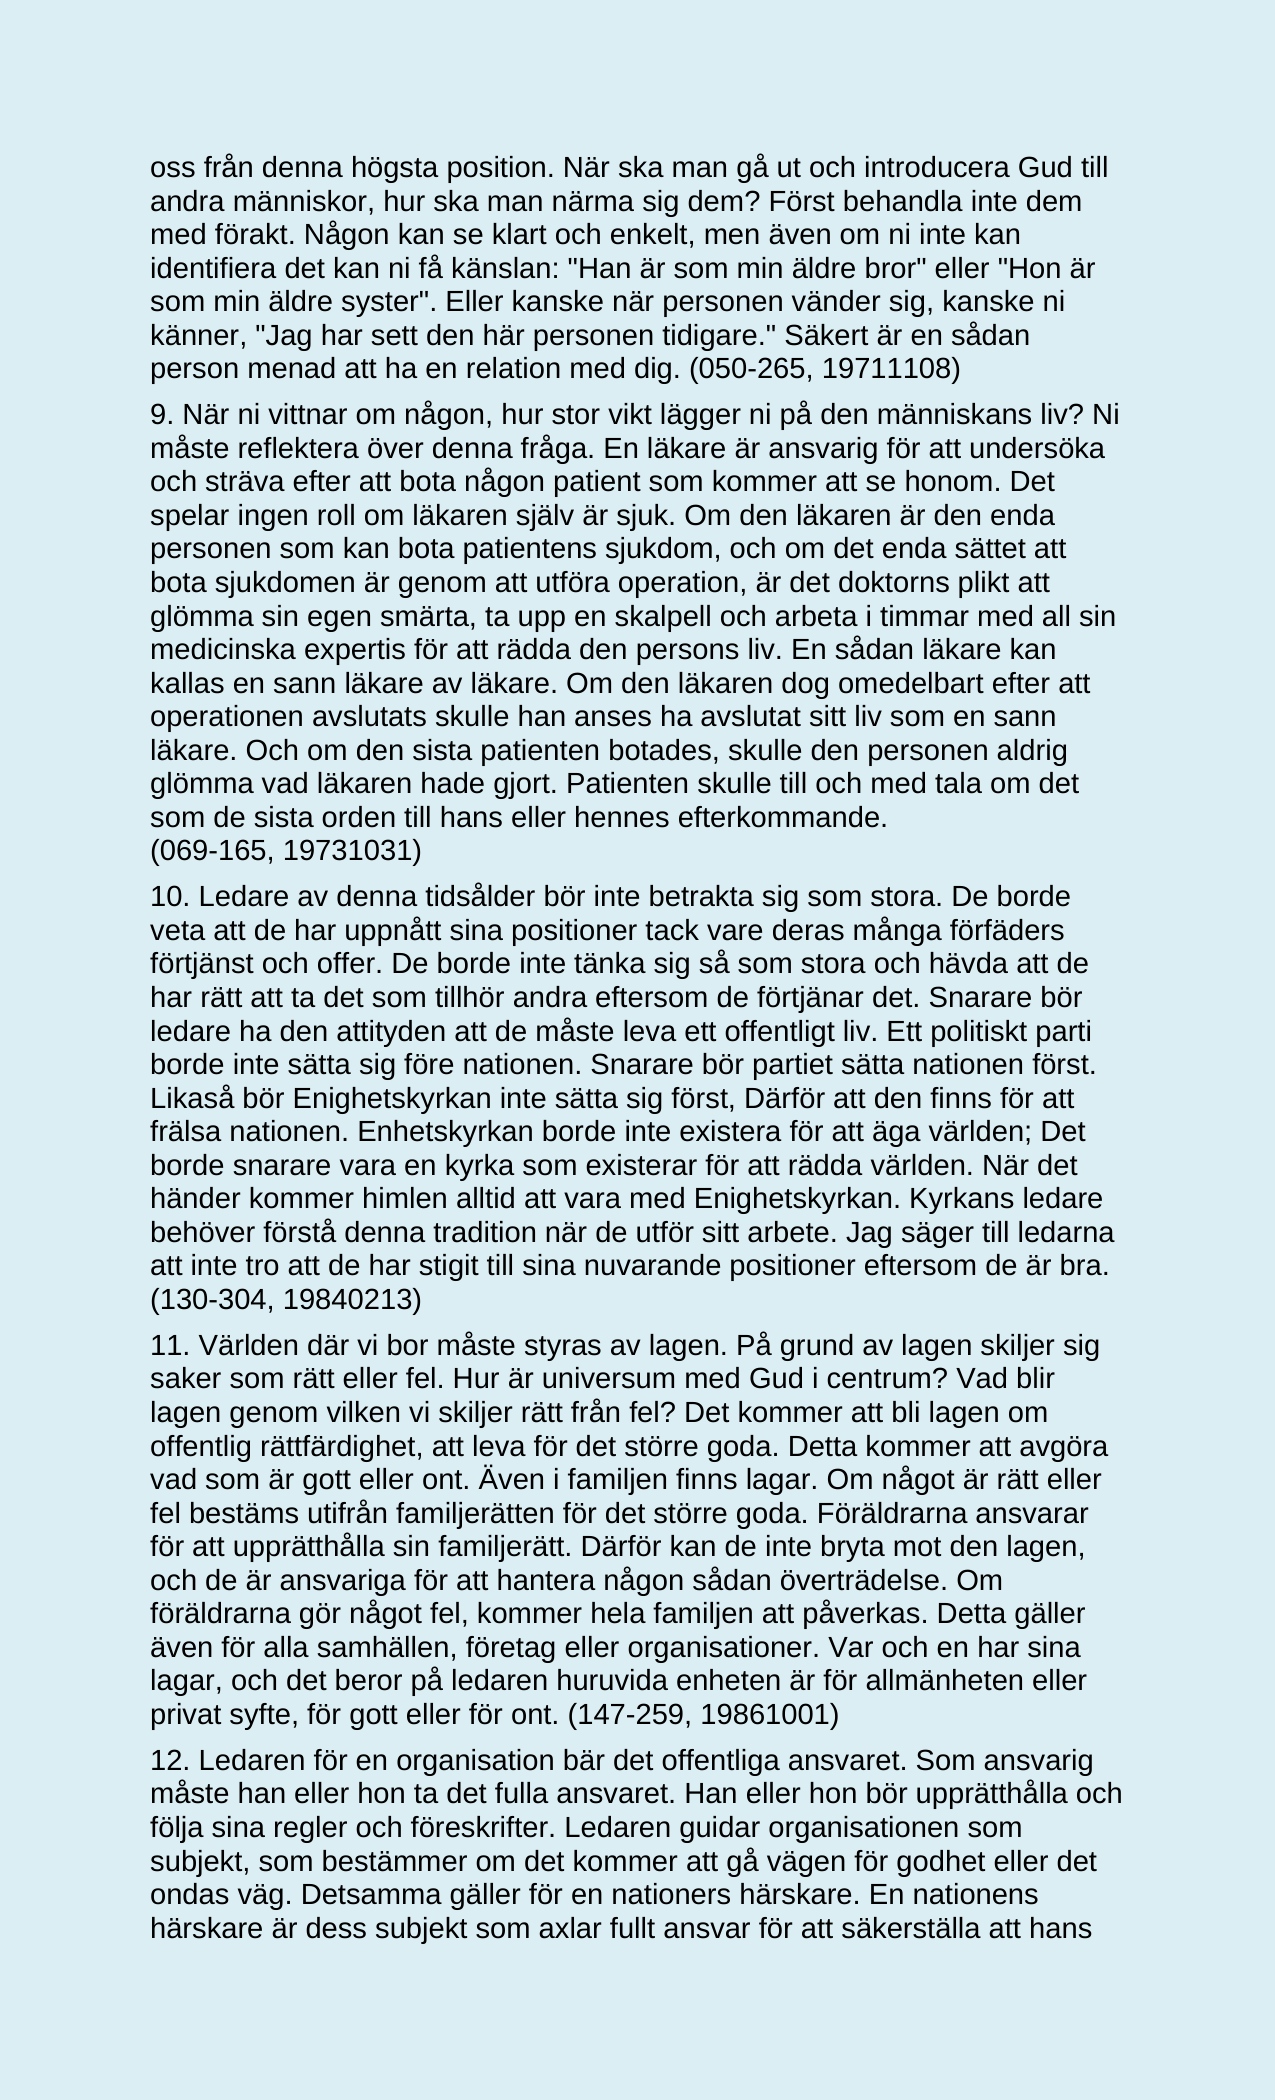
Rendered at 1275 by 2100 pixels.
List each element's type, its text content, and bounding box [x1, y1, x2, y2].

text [150, 1743, 1125, 1944]
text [150, 150, 1125, 385]
text 11. Världen där vi bor måste styras av lagen. På grund av lagen skiljer sig saker som rätt eller fel. Hur är universum med Gud i centrum? Vad blir lagen genom vilken vi skiljer rätt från fel? Det kommer att bli lagen om offentlig rättfärdighet, att leva för det större goda. Detta kommer att avgöra vad som är gott eller ont. Även i familjen finns lagar. Om något är rätt eller fel bestäms utifrån familjerätten för det större goda. Föräldrarna ansvarar för att upprätthålla sin familjerätt. Därför kan de inte bryta mot den lagen, och de är ansvariga för att hantera någon sådan överträdelse. Om föräldrarna gör något fel, kommer hela familjen att påverkas. Detta gäller även för alla samhällen, företag eller organisationer. Var och en har sina lagar, och det beror på ledaren huruvida enheten är för allmänheten eller privat syfte, för gott eller för ont. (147-259, 19861001) [150, 1328, 1125, 1730]
text 10. Ledare av denna tidsålder bör inte betrakta sig som stora. De borde veta att de har uppnått sina positioner tack vare deras många förfäders förtjänst och offer. De borde inte tänka sig så som stora och hävda att de har rätt att ta det som tillhör andra eftersom de förtjänar det. Snarare bör ledare ha den attityden att de måste leva ett offentligt liv. Ett politiskt parti borde inte sätta sig före nationen. Snarare bör partiet sätta nationen först. Likaså bör Enighetskyrkan inte sätta sig först, Därför att den finns för att frälsa nationen. Enhetskyrkan borde inte existera för att äga världen; Det borde snarare vara en kyrka som existerar för att rädda världen. När det händer kommer himlen alltid att vara med Enighetskyrkan. Kyrkans ledare behöver förstå denna tradition när de utför sitt arbete. Jag säger till ledarna att inte tro att de har stigit till sina nuvarande positioner eftersom de är bra. (130-304, 19840213) [150, 879, 1125, 1315]
text 9. När ni vittnar om någon, hur stor vikt lägger ni på den människans liv? Ni måste reflektera över denna fråga. En läkare är ansvarig för att undersöka och sträva efter att bota någon patient som kommer att se honom. Det spelar ingen roll om läkaren själv är sjuk. Om den läkaren är den enda personen som kan bota patientens sjukdom, och om det enda sättet att bota sjukdomen är genom att utföra operation, är det doktorns plikt att glömma sin egen smärta, ta upp en skalpell och arbeta i timmar med all sin medicinska expertis för att rädda den persons liv. En sådan läkare kan kallas en sann läkare av läkare. Om den läkaren dog omedelbart efter att operationen avslutats skulle han anses ha avslutat sitt liv som en sann läkare. Och om den sista patienten botades, skulle den personen aldrig glömma vad läkaren hade gjort. Patienten skulle till och med tala om det som de sista orden till hans eller hennes efterkommande. (069-165, 19731031) [150, 397, 1125, 867]
